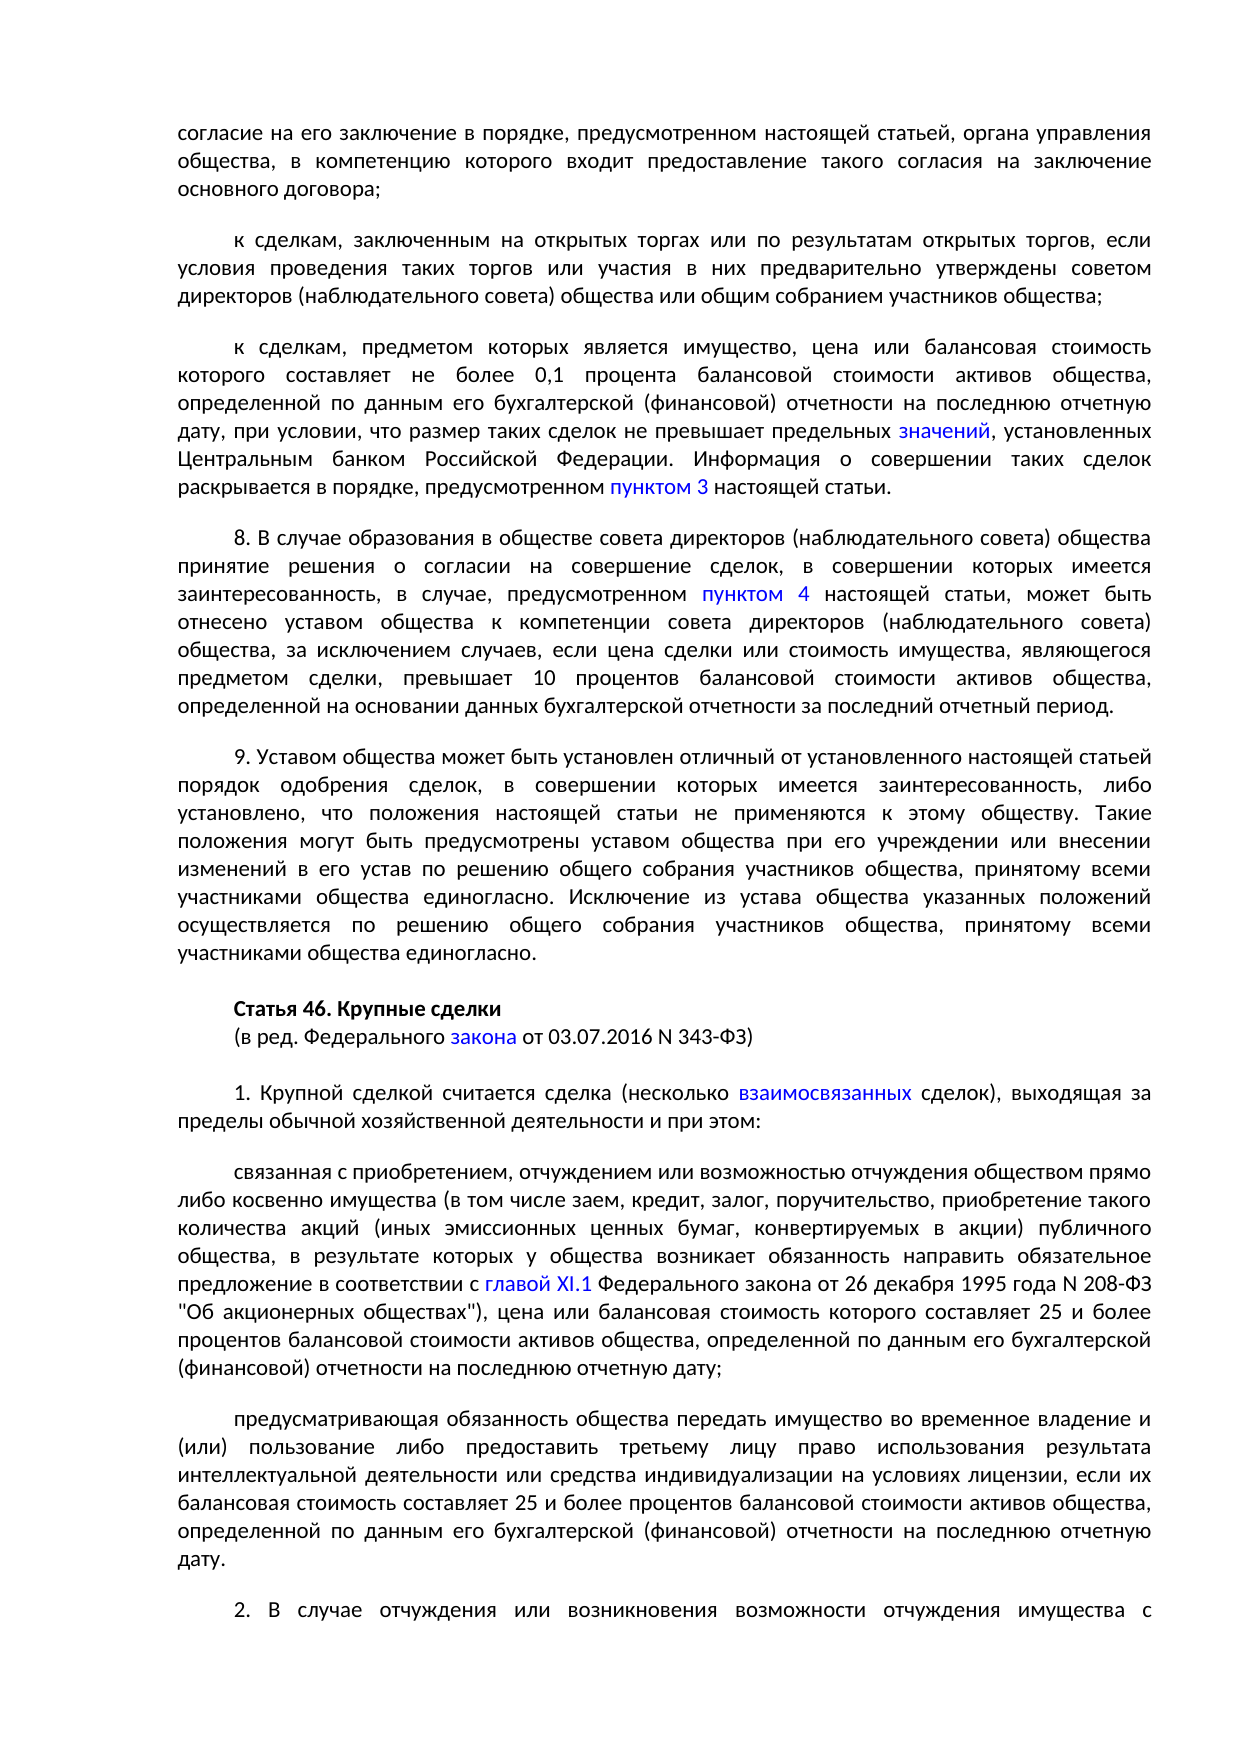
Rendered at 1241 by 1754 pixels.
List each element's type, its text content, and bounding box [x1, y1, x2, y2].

title Статья 46. Крупные сделки [177, 994, 1152, 1022]
text к сделкам, заключенным на открытых торгах или по результатам открытых торгов, если условия проведения таких торгов или участия в них предварительно утверждены советом директоров (наблюдательного совета) общества или общим собранием участников общества; [177, 225, 1152, 309]
text 8. В случае образования в обществе совета директоров (наблюдательного совета) общества принятие решения о согласии на совершение сделок, в совершении которых имеется заинтересованность, в случае, предусмотренном пунктом 4 настоящей статьи, может быть отнесено уставом общества к компетенции совета директоров (наблюдательного совета) общества, за исключением случаев, если цена сделки или стоимость имущества, являющегося предметом сделки, превышает 10 процентов балансовой стоимости активов общества, определенной на основании данных бухгалтерской отчетности за последний отчетный период. [177, 523, 1152, 719]
text предусматривающая обязанность общества передать имущество во временное владение и (или) пользование либо предоставить третьему лицу право использования результата интеллектуальной деятельности или средства индивидуализации на условиях лицензии, если их балансовая стоимость составляет 25 и более процентов балансовой стоимости активов общества, определенной по данным его бухгалтерской (финансовой) отчетности на последнюю отчетную дату. [177, 1404, 1152, 1573]
text 1. Крупной сделкой считается сделка (несколько взаимосвязанных сделок), выходящая за пределы обычной хозяйственной деятельности и при этом: [177, 1078, 1152, 1134]
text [177, 118, 1152, 202]
text связанная с приобретением, отчуждением или возможностью отчуждения обществом прямо либо косвенно имущества (в том числе заем, кредит, залог, поручительство, приобретение такого количества акций (иных эмиссионных ценных бумаг, конвертируемых в акции) публичного общества, в результате которых у общества возникает обязанность направить обязательное предложение в соответствии с главой XI.1 Федерального закона от 26 декабря 1995 года N 208-ФЗ "Об акционерных обществах"), цена или балансовая стоимость которого составляет 25 и более процентов балансовой стоимости активов общества, определенной по данным его бухгалтерской (финансовой) отчетности на последнюю отчетную дату; [177, 1157, 1152, 1382]
text (в ред. Федерального закона от 03.07.2016 N 343-ФЗ) [177, 1022, 1152, 1050]
text 9. Уставом общества может быть установлен отличный от установленного настоящей статьей порядок одобрения сделок, в совершении которых имеется заинтересованность, либо установлено, что положения настоящей статьи не применяются к этому обществу. Такие положения могут быть предусмотрены уставом общества при его учреждении или внесении изменений в его устав по решению общего собрания участников общества, принятому всеми участниками общества единогласно. Исключение из устава общества указанных положений осуществляется по решению общего собрания участников общества, принятому всеми участниками общества единогласно. [177, 742, 1152, 966]
text к сделкам, предметом которых является имущество, цена или балансовая стоимость которого составляет не более 0,1 процента балансовой стоимости активов общества, определенной по данным его бухгалтерской (финансовой) отчетности на последнюю отчетную дату, при условии, что размер таких сделок не превышает предельных значений, установленных Центральным банком Российской Федерации. Информация о совершении таких сделок раскрывается в порядке, предусмотренном пунктом 3 настоящей статьи. [177, 332, 1152, 500]
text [177, 1596, 1152, 1623]
